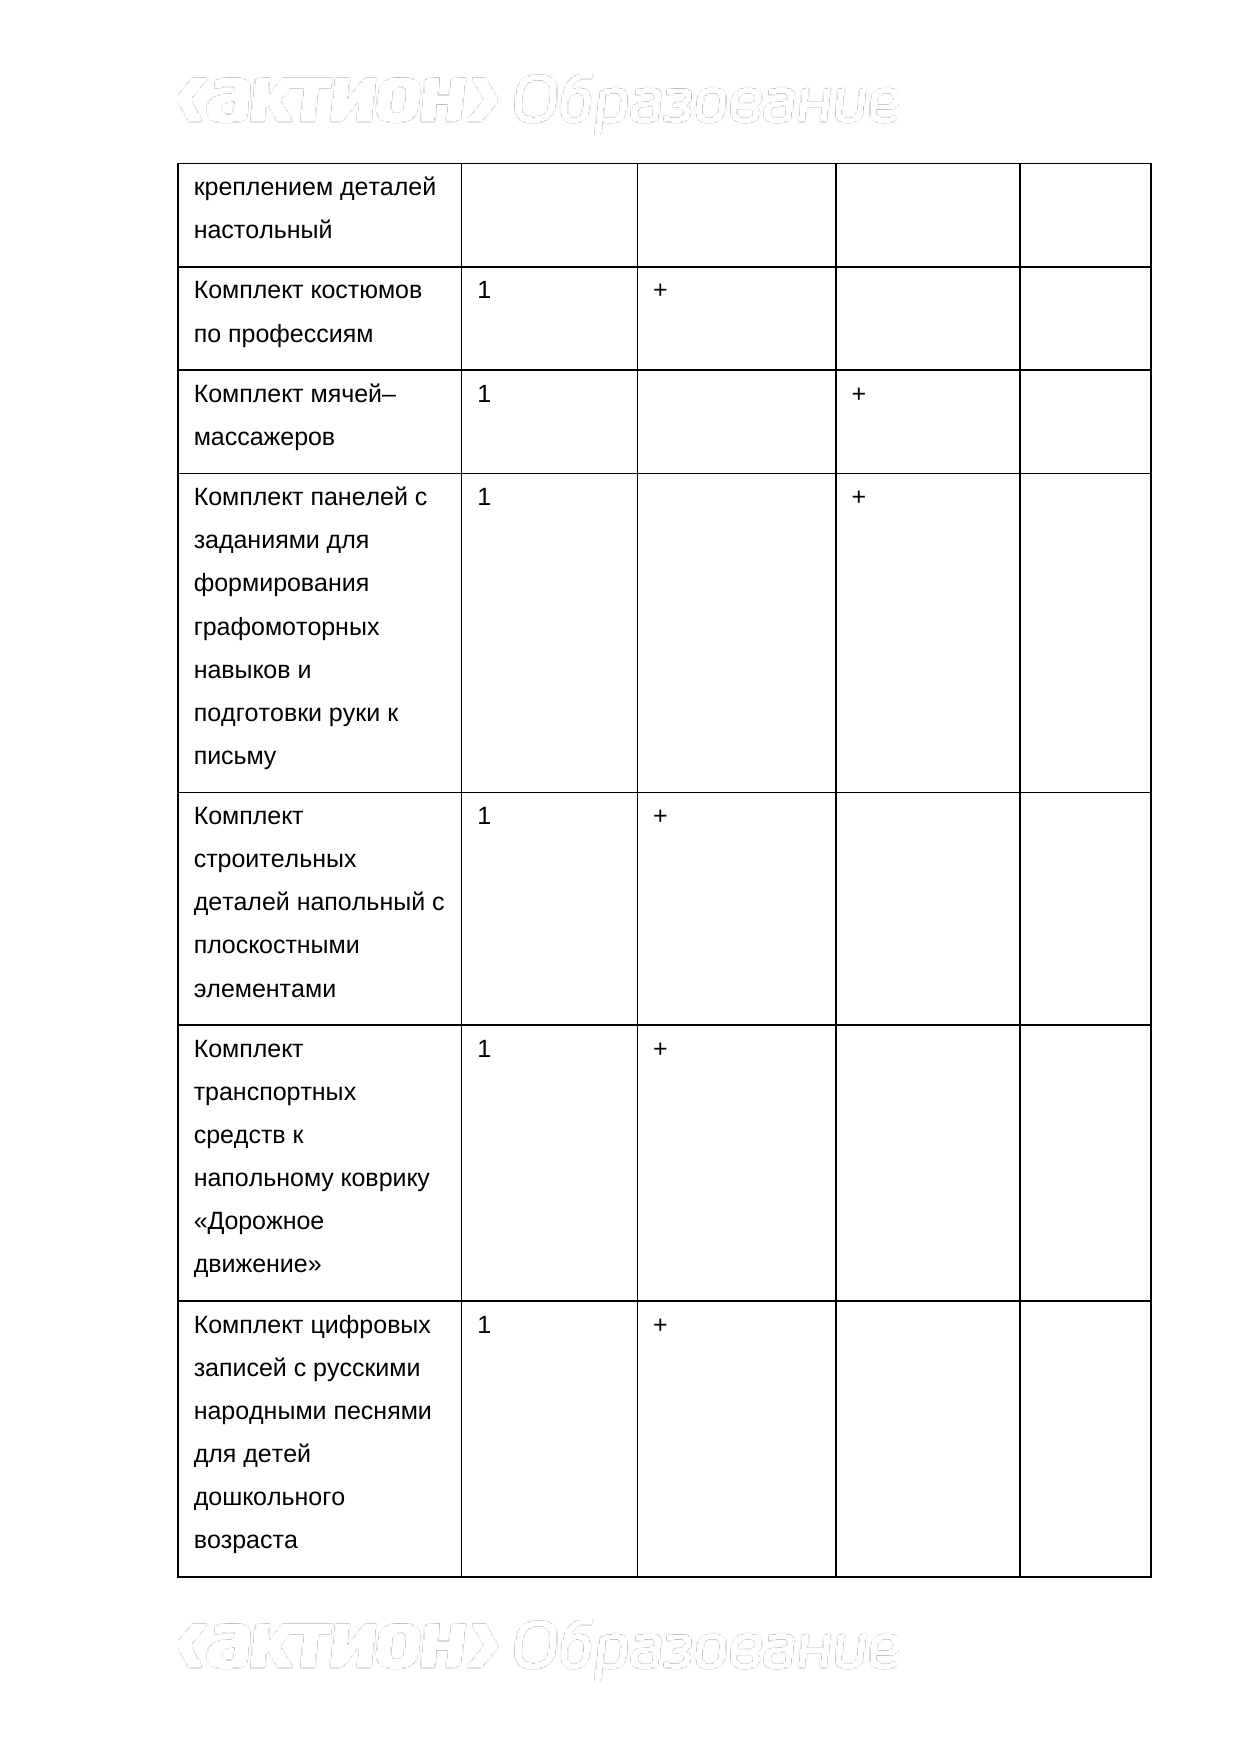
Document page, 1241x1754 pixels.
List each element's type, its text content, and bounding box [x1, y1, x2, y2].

table_cell [638, 474, 835, 792]
table_cell [1021, 371, 1150, 473]
table_cell [1021, 1302, 1150, 1576]
table_cell Комплект костюмов по профессиям [179, 268, 461, 369]
table_cell [837, 1026, 1019, 1300]
table_cell 1 [462, 164, 637, 266]
table_cell 1 [462, 793, 637, 1024]
table_cell Комплект мячей–массажеров [179, 371, 461, 473]
table_cell + [837, 474, 1019, 792]
table_cell 1 [462, 474, 637, 792]
picture [177, 73, 899, 135]
table_cell + [638, 1302, 835, 1576]
table_cell [837, 268, 1019, 369]
table_cell + [837, 164, 1019, 266]
table_cell + [638, 793, 835, 1024]
table_cell 1 [462, 371, 637, 473]
table_cell 1 [462, 1302, 637, 1576]
table_cell [1021, 268, 1150, 369]
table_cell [179, 164, 461, 266]
table_cell [1021, 793, 1150, 1024]
table_cell [1021, 1026, 1150, 1300]
table_cell [638, 164, 835, 266]
table_cell Комплект транспортных средств к напольному коврику «Дорожное движение» [179, 1026, 461, 1300]
table_cell + [638, 1026, 835, 1300]
table_cell [1021, 474, 1150, 792]
table_cell Комплект строительных деталей напольный с плоскостными элементами [179, 793, 461, 1024]
table_cell 1 [462, 268, 637, 369]
table_cell + [837, 371, 1019, 473]
table_cell [638, 371, 835, 473]
table_cell Комплект панелей с заданиями для формирования графомоторных навыков и подготовки руки к письму [179, 474, 461, 792]
table_cell + [638, 268, 835, 369]
table_cell 1 [462, 1026, 637, 1300]
table_cell [837, 1302, 1019, 1576]
table_cell [837, 793, 1019, 1024]
table_cell Комплект цифровых записей с русскими народными песнями для детей дошкольного возраста [179, 1302, 461, 1576]
table_cell [1021, 164, 1150, 266]
picture [177, 1619, 899, 1681]
